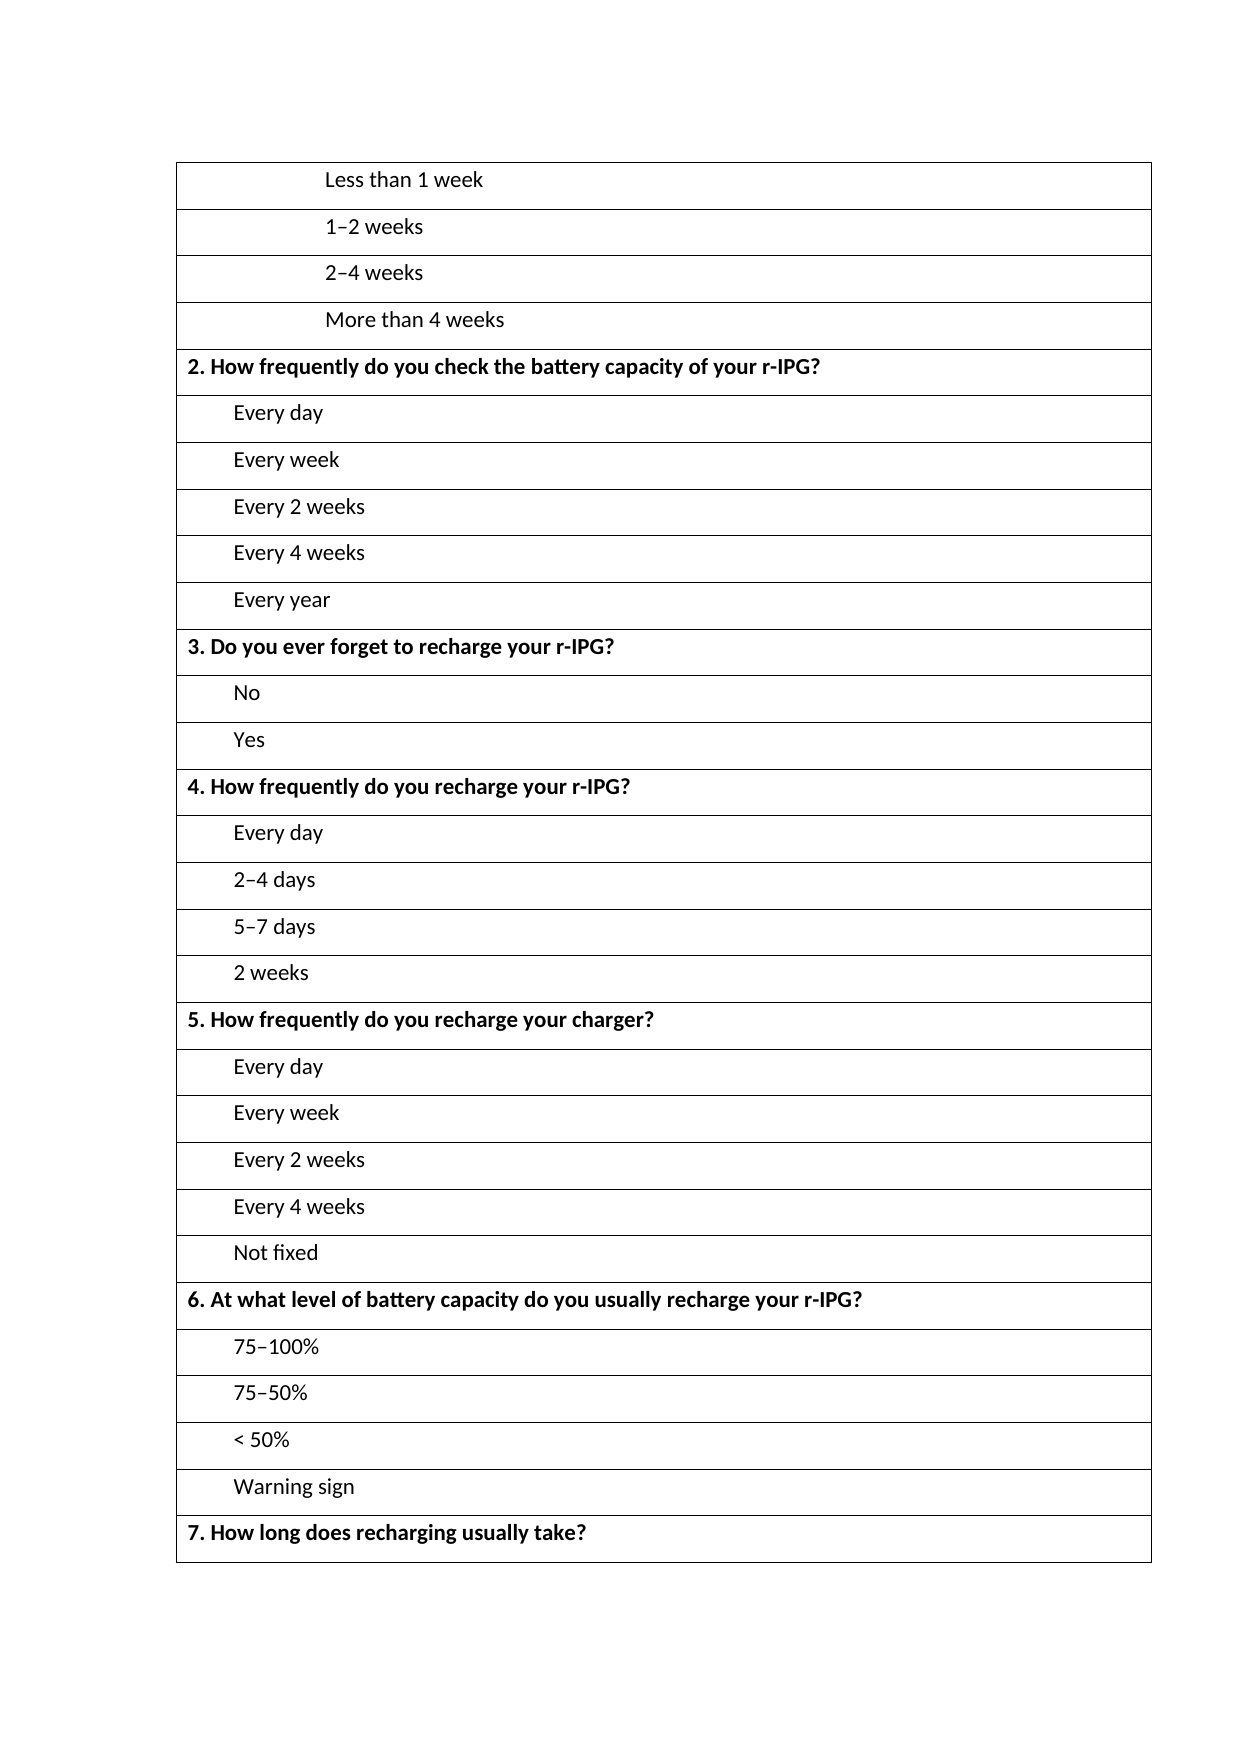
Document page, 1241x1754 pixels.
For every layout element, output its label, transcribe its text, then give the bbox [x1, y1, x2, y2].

table_cell 1–2 weeks [177, 210, 1151, 255]
table_cell 75–100% [177, 1330, 1151, 1375]
table_cell 2–4 weeks [177, 256, 1151, 302]
table_cell Every day [177, 1050, 1151, 1095]
table_cell Not fixed [177, 1236, 1151, 1282]
table_cell Every 4 weeks [177, 536, 1151, 582]
table_cell < 50% [177, 1423, 1151, 1469]
table_cell 75–50% [177, 1376, 1151, 1422]
table_cell 2–4 days [177, 863, 1151, 909]
table_cell 5–7 days [177, 910, 1151, 955]
table_cell Every day [177, 396, 1151, 442]
table_cell Every day [177, 816, 1151, 862]
table_cell No [177, 676, 1151, 722]
table_cell Every year [177, 583, 1151, 629]
table_cell Every 4 weeks [177, 1190, 1151, 1235]
table_cell 7. How long does recharging usually take? [177, 1516, 1151, 1562]
table_cell 5. How frequently do you recharge your charger? [177, 1003, 1151, 1049]
table_cell 6. At what level of battery capacity do you usually recharge your r-IPG? [177, 1283, 1151, 1329]
table_cell Every 2 weeks [177, 1143, 1151, 1189]
table_cell Every week [177, 443, 1151, 489]
table_cell 2. How frequently do you check the battery capacity of your r-IPG? [177, 350, 1151, 395]
table_cell 3. Do you ever forget to recharge your r-IPG? [177, 630, 1151, 675]
table_cell Warning sign [177, 1470, 1151, 1515]
table_cell 4. How frequently do you recharge your r-IPG? [177, 770, 1151, 815]
table_cell Yes [177, 723, 1151, 769]
table_cell Every 2 weeks [177, 490, 1151, 535]
table_cell Less than 1 week [177, 163, 1151, 209]
table_cell Every week [177, 1096, 1151, 1142]
table_cell More than 4 weeks [177, 303, 1151, 349]
table_cell 2 weeks [177, 956, 1151, 1002]
